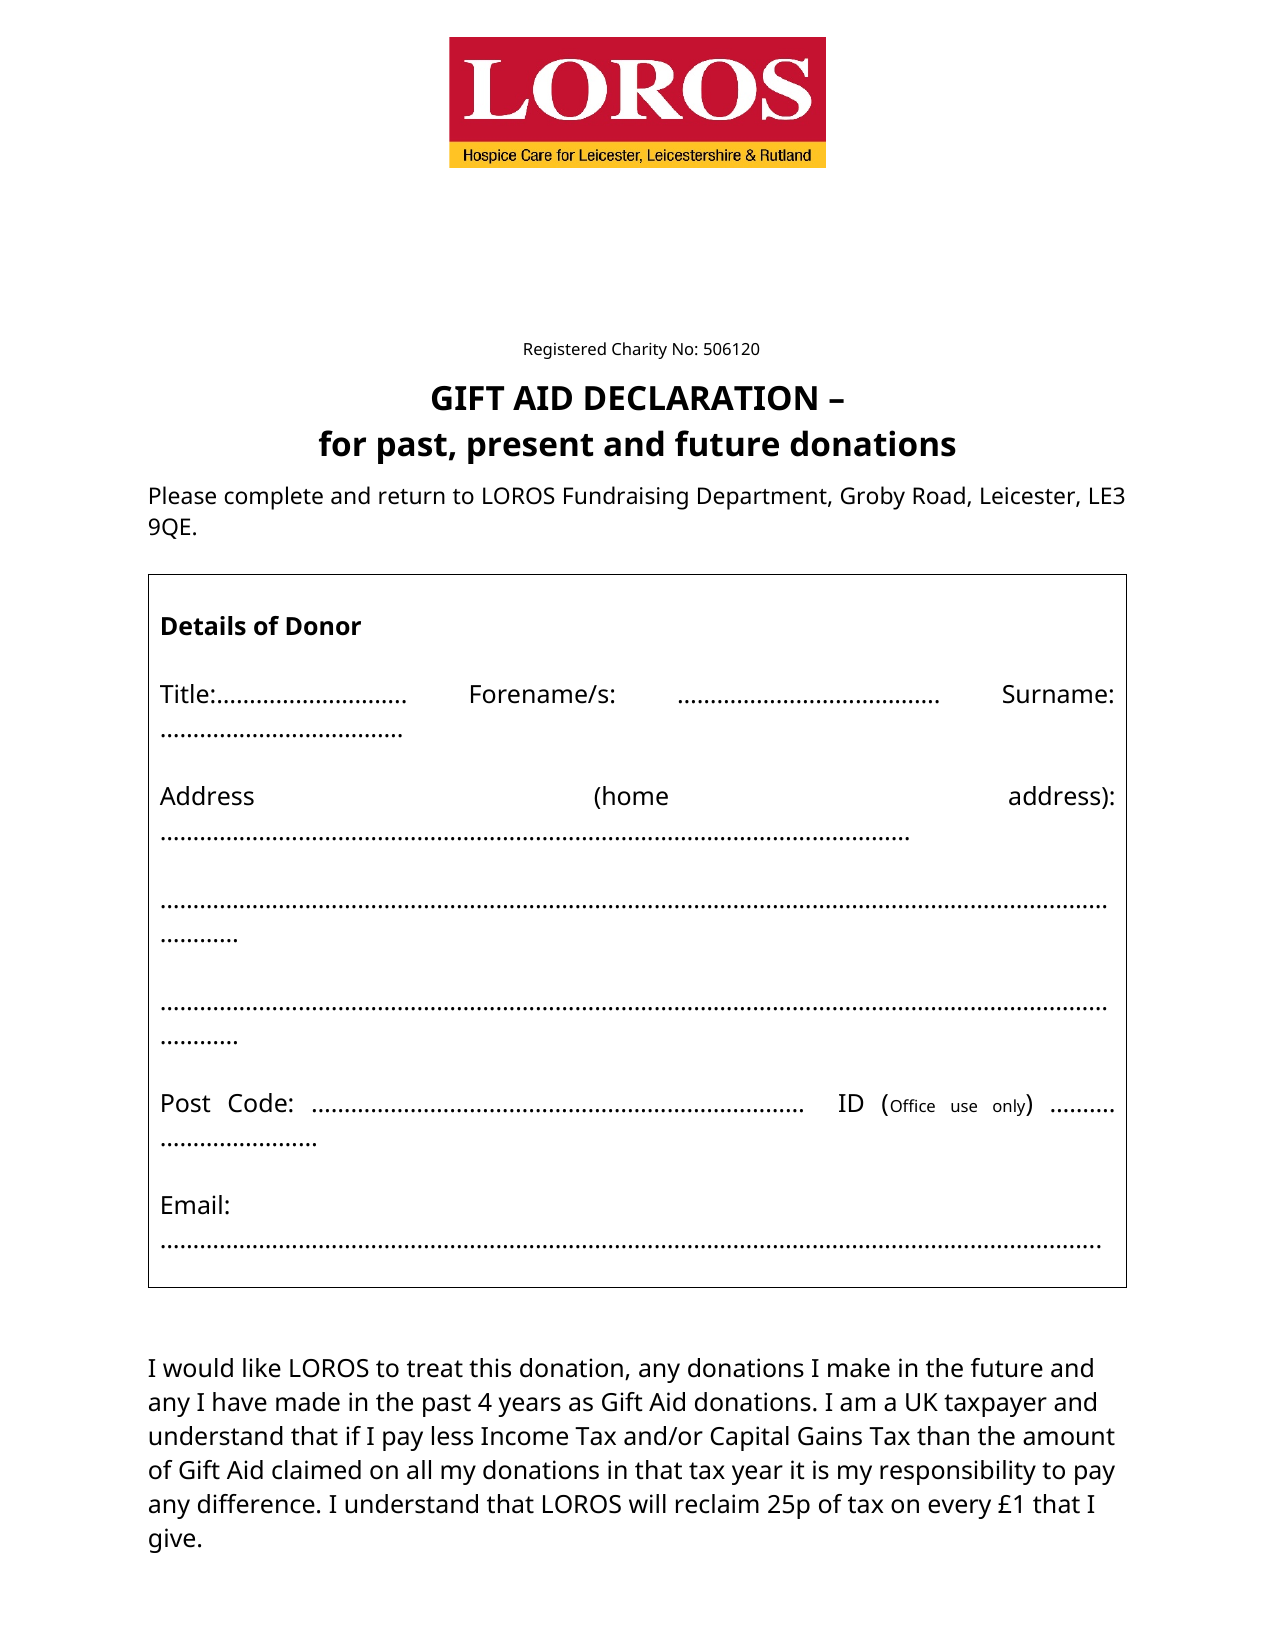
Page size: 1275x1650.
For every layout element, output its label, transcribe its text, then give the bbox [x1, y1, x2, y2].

text Registered Charity No: 506120 [448, 338, 1127, 361]
text Please complete and return to LOROS Fundraising Department, . [148, 480, 1127, 542]
table_header Details of Donor Title:……………………….. Forename/s: …………………………………. Surname: ………………………………. Address (home address):…………………………………………………………………………………………………… ………………………………………………………………………………………………………………………………………… ………………………………………………………………………………………………………………………………………… Post Code: ………………………………………………………………… ID (Office use only) ……….…………………… Email: …………………………………………………………………………………………………………………………..... [149, 575, 1126, 1287]
picture [449, 37, 826, 168]
text I would like LOROS to treat this donation, any donations I make in the future and any I have made in the past 4 years as Gift Aid donations. I am a UK taxpayer and understand that if I pay less Income Tax and/or Capital Gains Tax than the amount of Gift Aid claimed on all my donations in that tax year it is my responsibility to pay any difference. I understand that LOROS will reclaim 25p of tax on every £1 that I give. [148, 1351, 1127, 1555]
subtitle for past, present and future donations [148, 420, 1127, 466]
subtitle GIFT AID DECLARATION – [148, 375, 1127, 420]
